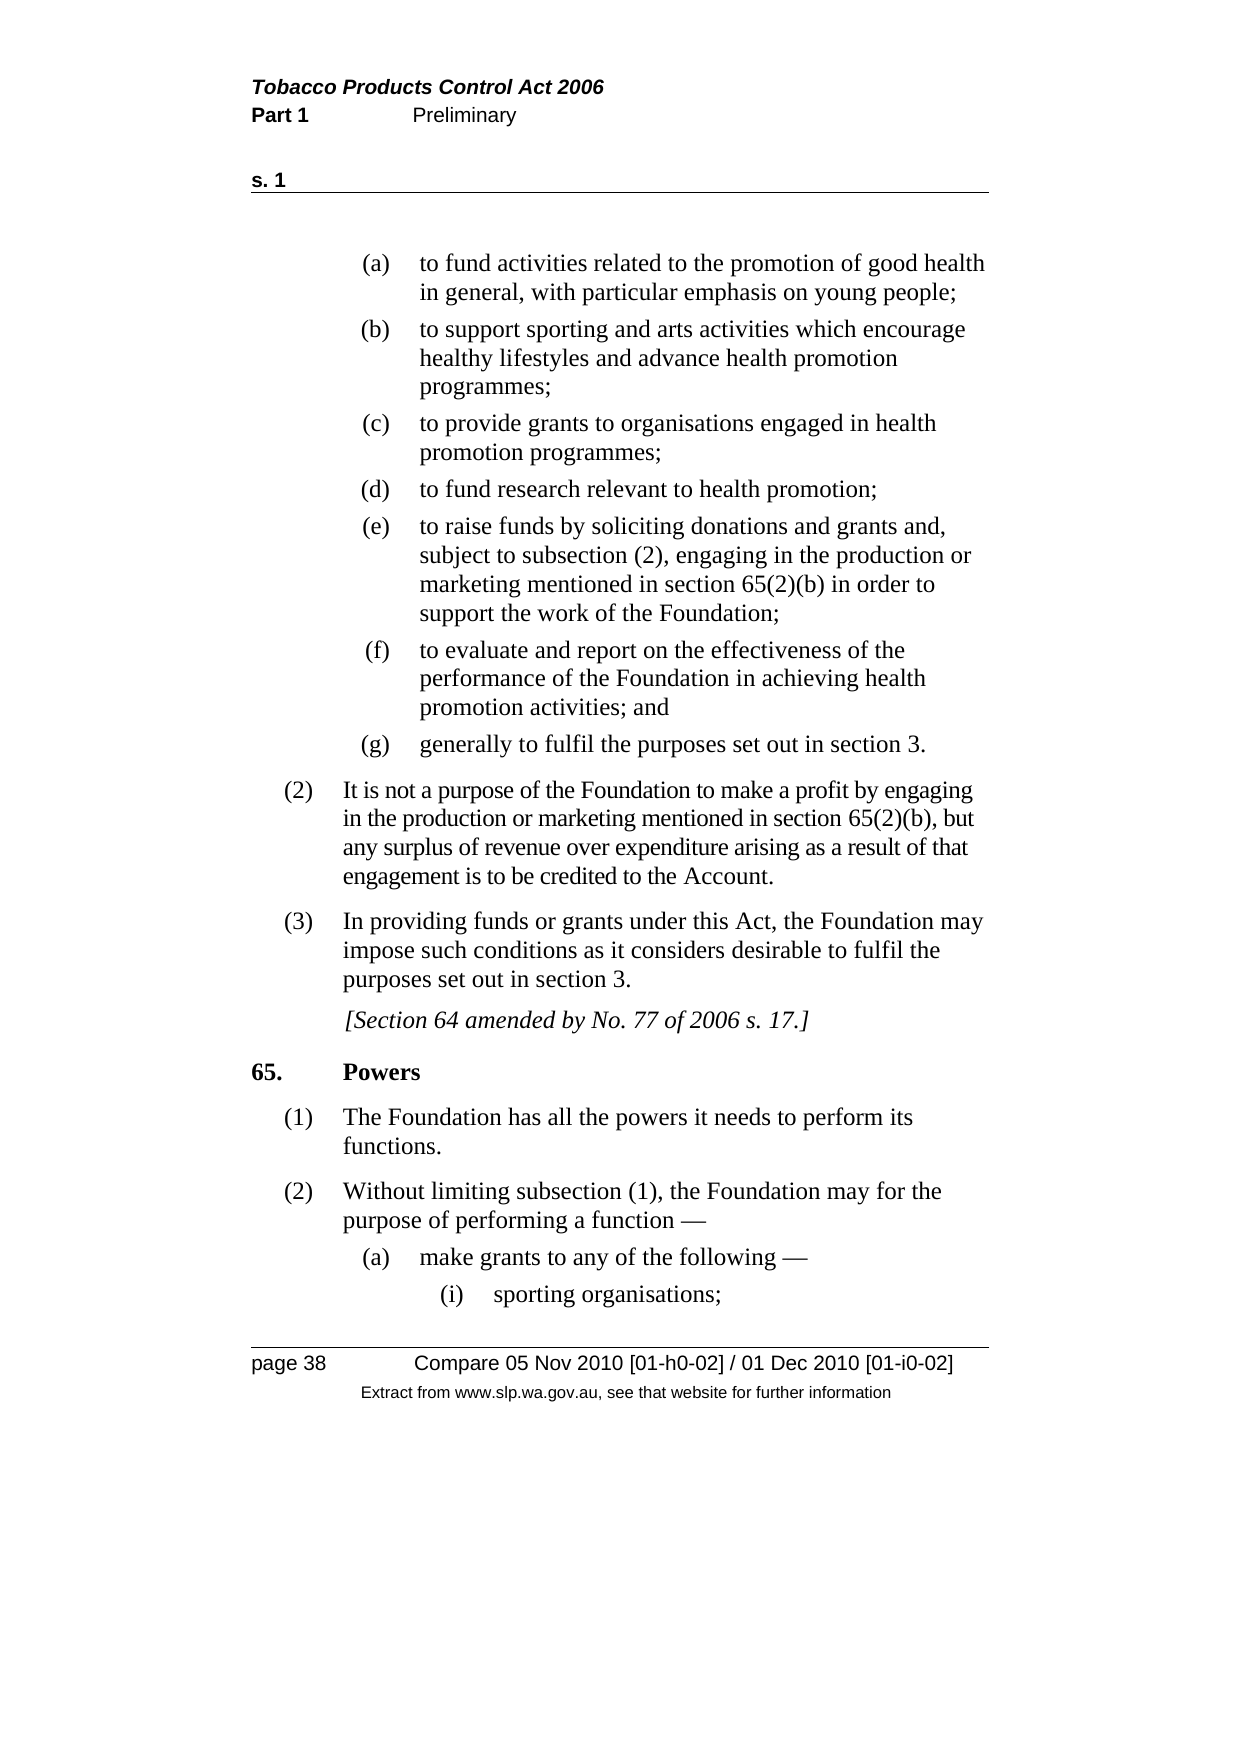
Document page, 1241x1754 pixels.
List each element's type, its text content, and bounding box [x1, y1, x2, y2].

text (a) to fund activities related to the promotion of good health in general, with particular emphasis on young people; [251, 248, 989, 306]
text (c) to provide grants to organisations engaged in health promotion programmes; [251, 408, 989, 466]
text (e) to raise funds by soliciting donations and grants and, subject to subsection (2), engaging in the production or marketing mentioned in section 65(2)(b) in order to support the work of the Foundation; [251, 511, 989, 626]
text (b) to support sporting and arts activities which encourage healthy lifestyles and advance health promotion programmes; [251, 314, 989, 400]
text (g) generally to fulfil the purposes set out in section 3. [251, 729, 989, 758]
text (a) make grants to any of the following — [251, 1242, 989, 1271]
text (f) to evaluate and report on the effectiveness of the performance of the Foundation in achieving health promotion activities; and [251, 635, 989, 721]
text (2) Without limiting subsection (1), the Foundation may for the purpose of performing a function — [251, 1176, 989, 1234]
text (3) In providing funds or grants under this Act, the Foundation may impose such conditions as it considers desirable to fulfil the purposes set out in section 3. [251, 906, 989, 993]
text (1) The Foundation has all the powers it needs to perform its functions. [251, 1102, 989, 1160]
subtitle 65. Powers [251, 1057, 989, 1086]
text (2) It is not a purpose of the Foundation to make a profit by engaging in the production or marketing mentioned in section 65(2)(b), but any surplus of revenue over expenditure arising as a result of that engagement is to be credited to the Account. [251, 775, 989, 890]
text (d) to fund research relevant to health promotion; [251, 474, 989, 503]
text (i) sporting organisations; [251, 1279, 989, 1308]
text [Section 64 amended by No. 77 of 2006 s. 17.] [251, 1005, 989, 1034]
